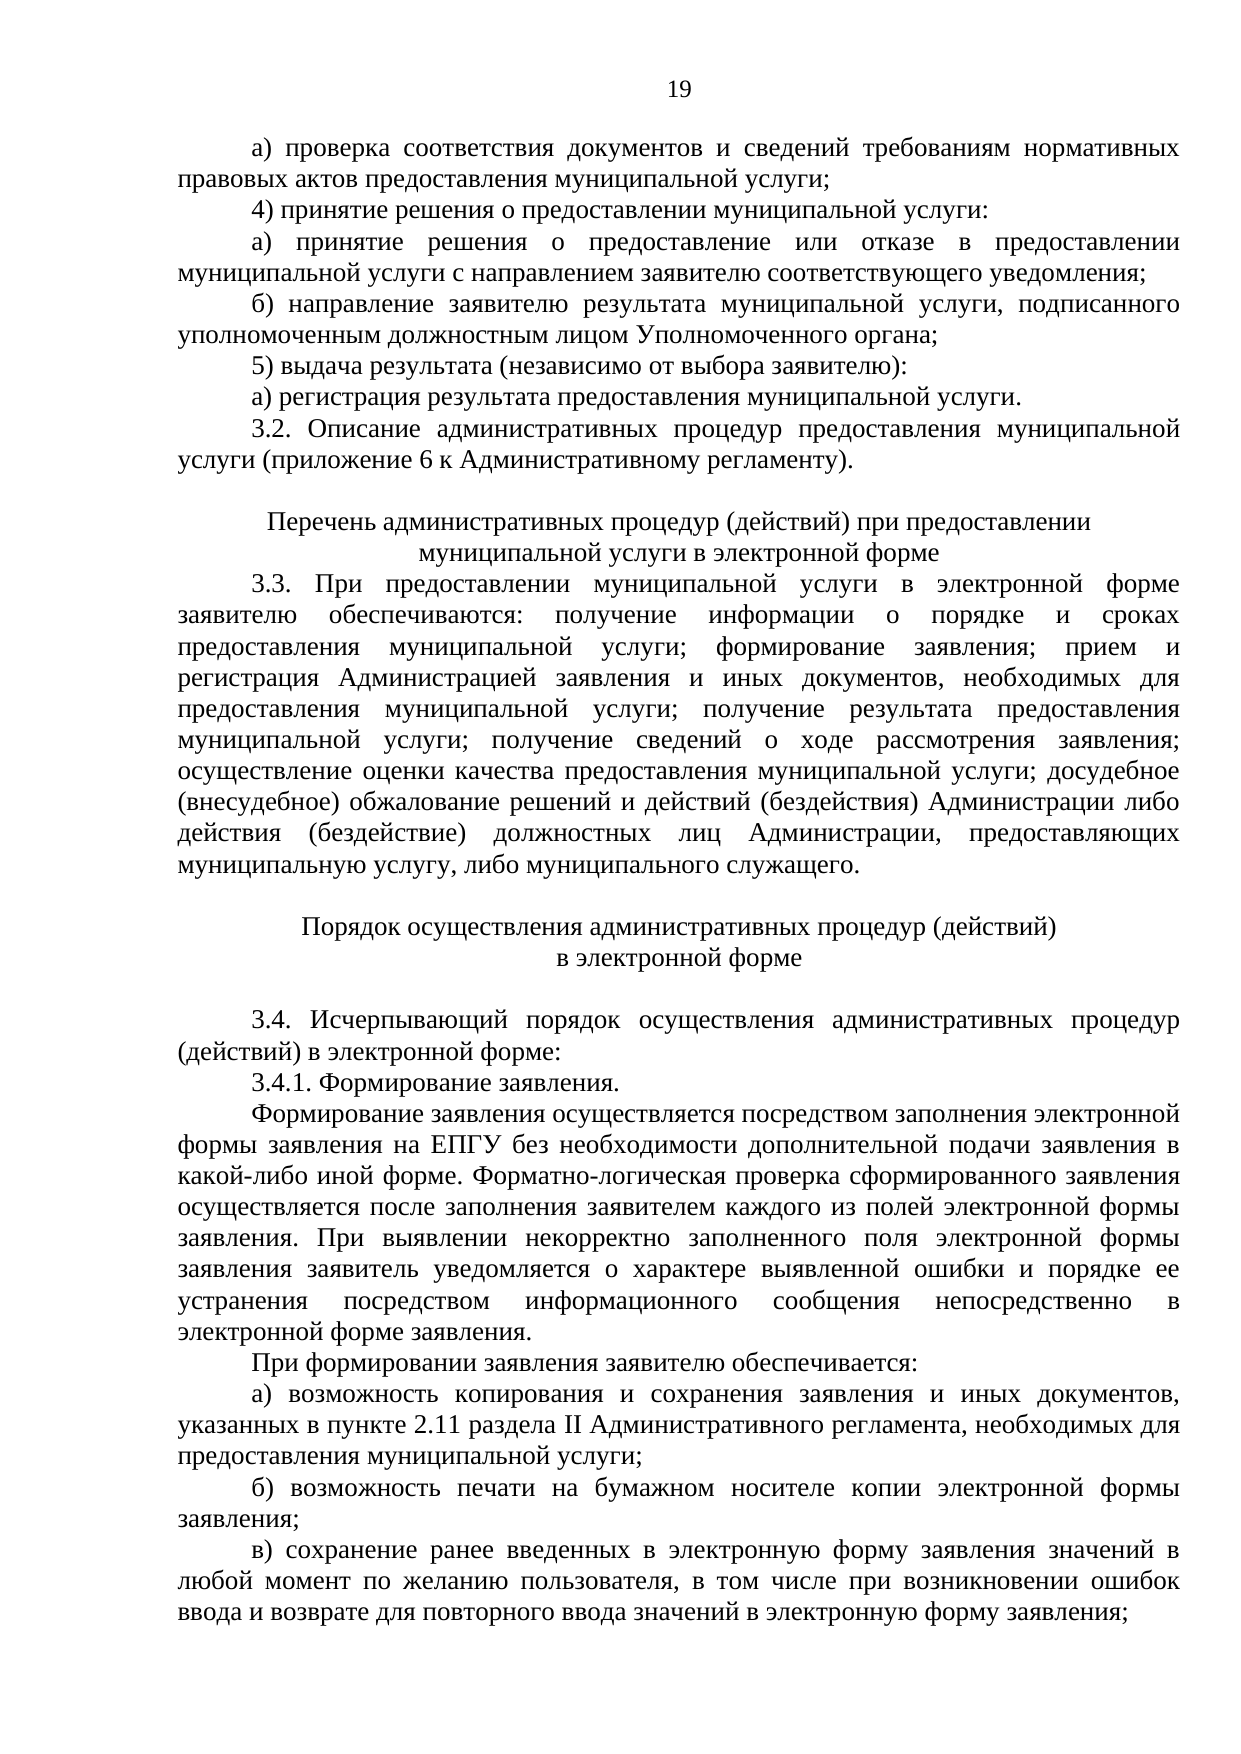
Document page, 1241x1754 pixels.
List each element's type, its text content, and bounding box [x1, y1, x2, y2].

text Порядок осуществления административных процедур (действий) [177, 910, 1181, 941]
text 4) принятие решения о предоставлении муниципальной услуги: [177, 194, 1181, 225]
text муниципальной услуги в электронной форме [177, 536, 1181, 567]
text а) проверка соответствия документов и сведений требованиям нормативных правовых актов предоставления муниципальной услуги; [177, 131, 1181, 194]
text 3.2. Описание административных процедур предоставления муниципальной услуги (приложение 6 к Административному регламенту). [177, 412, 1181, 474]
text 3.4.1. Формирование заявления. [177, 1066, 1181, 1097]
text 5) выдача результата (независимо от выбора заявителю): [177, 349, 1181, 381]
text б) возможность печати на бумажном носителе копии электронной формы заявления; [177, 1471, 1181, 1533]
text в) сохранение ранее введенных в электронную форму заявления значений в любой момент по желанию пользователя, в том числе при возникновении ошибок ввода и возврате для повторного ввода значений в электронную форму заявления; [177, 1533, 1181, 1626]
text 3.3. При предоставлении муниципальной услуги в электронной форме заявителю обеспечиваются: получение информации о порядке и сроках предоставления муниципальной услуги; формирование заявления; прием и регистрация Администрацией заявления и иных документов, необходимых для предоставления муниципальной услуги; получение результата предоставления муниципальной услуги; получение сведений о ходе рассмотрения заявления; осуществление оценки качества предоставления муниципальной услуги; досудебное (внесудебное) обжалование решений и действий (бездействия) Администрации либо действия (бездействие) должностных лиц Администрации, предоставляющих муниципальную услугу, либо муниципального служащего. [177, 567, 1181, 879]
text б) направление заявителю результата муниципальной услуги, подписанного уполномоченным должностным лицом Уполномоченного органа; [177, 287, 1181, 349]
text а) принятие решения о предоставление или отказе в предоставлении муниципальной услуги с направлением заявителю соответствующего уведомления; [177, 225, 1181, 287]
text При формировании заявления заявителю обеспечивается: [177, 1346, 1181, 1377]
text а) регистрация результата предоставления муниципальной услуги. [177, 381, 1181, 412]
text в электронной форме [177, 941, 1181, 972]
text Перечень административных процедур (действий) при предоставлении [177, 505, 1181, 536]
text Формирование заявления осуществляется посредством заполнения электронной формы заявления на ЕПГУ без необходимости дополнительной подачи заявления в какой-либо иной форме. Форматно-логическая проверка сформированного заявления осуществляется после заполнения заявителем каждого из полей электронной формы заявления. При выявлении некорректно заполненного поля электронной формы заявления заявитель уведомляется о характере выявленной ошибки и порядке ее устранения посредством информационного сообщения непосредственно в электронной форме заявления. [177, 1097, 1181, 1346]
text 3.4. Исчерпывающий порядок осуществления административных процедур (действий) в электронной форме: [177, 1003, 1181, 1066]
text а) возможность копирования и сохранения заявления и иных документов, указанных в пункте 2.11 раздела II Административного регламента, необходимых для предоставления муниципальной услуги; [177, 1377, 1181, 1471]
